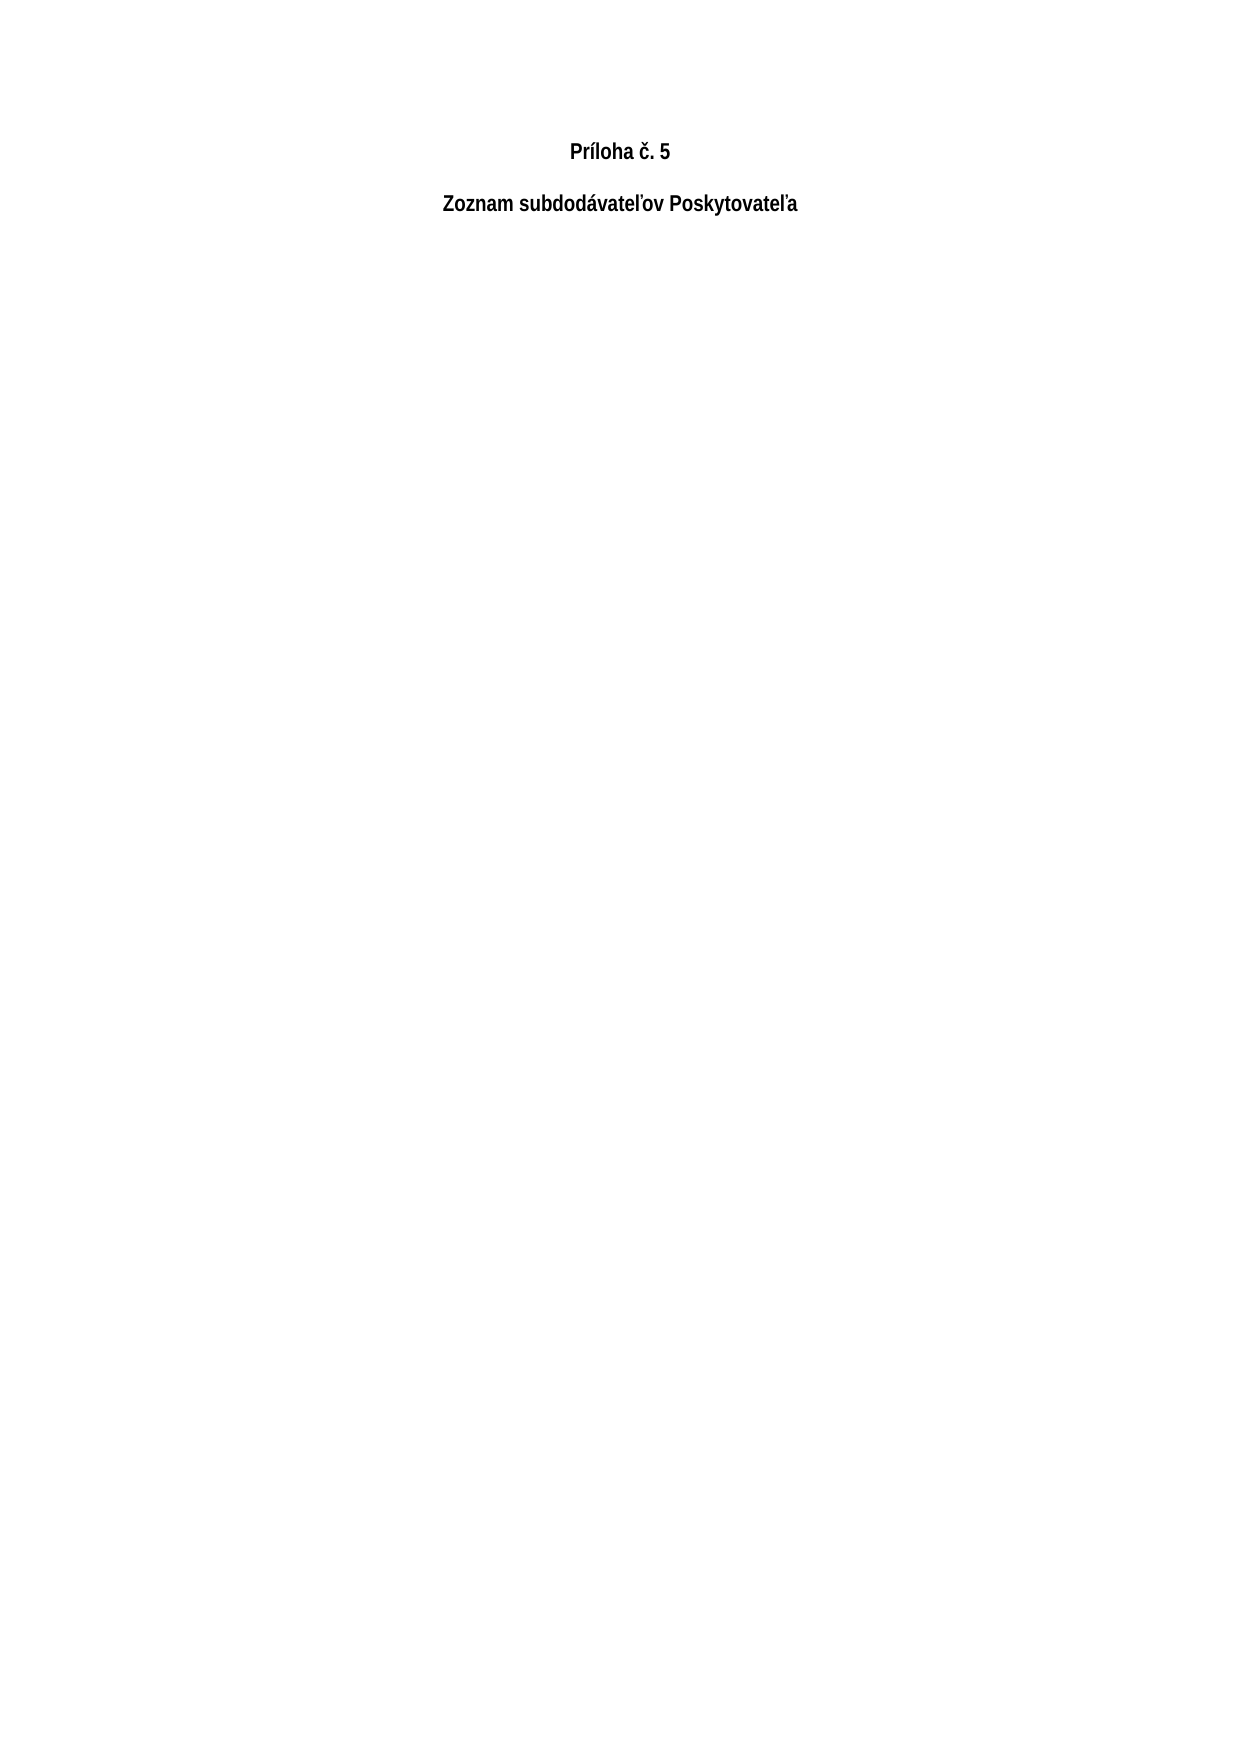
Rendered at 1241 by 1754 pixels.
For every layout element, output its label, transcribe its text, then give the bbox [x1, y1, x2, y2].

text Príloha č. 5 [118, 138, 1122, 164]
text Zoznam subdodávateľov Poskytovateľa [118, 190, 1122, 217]
